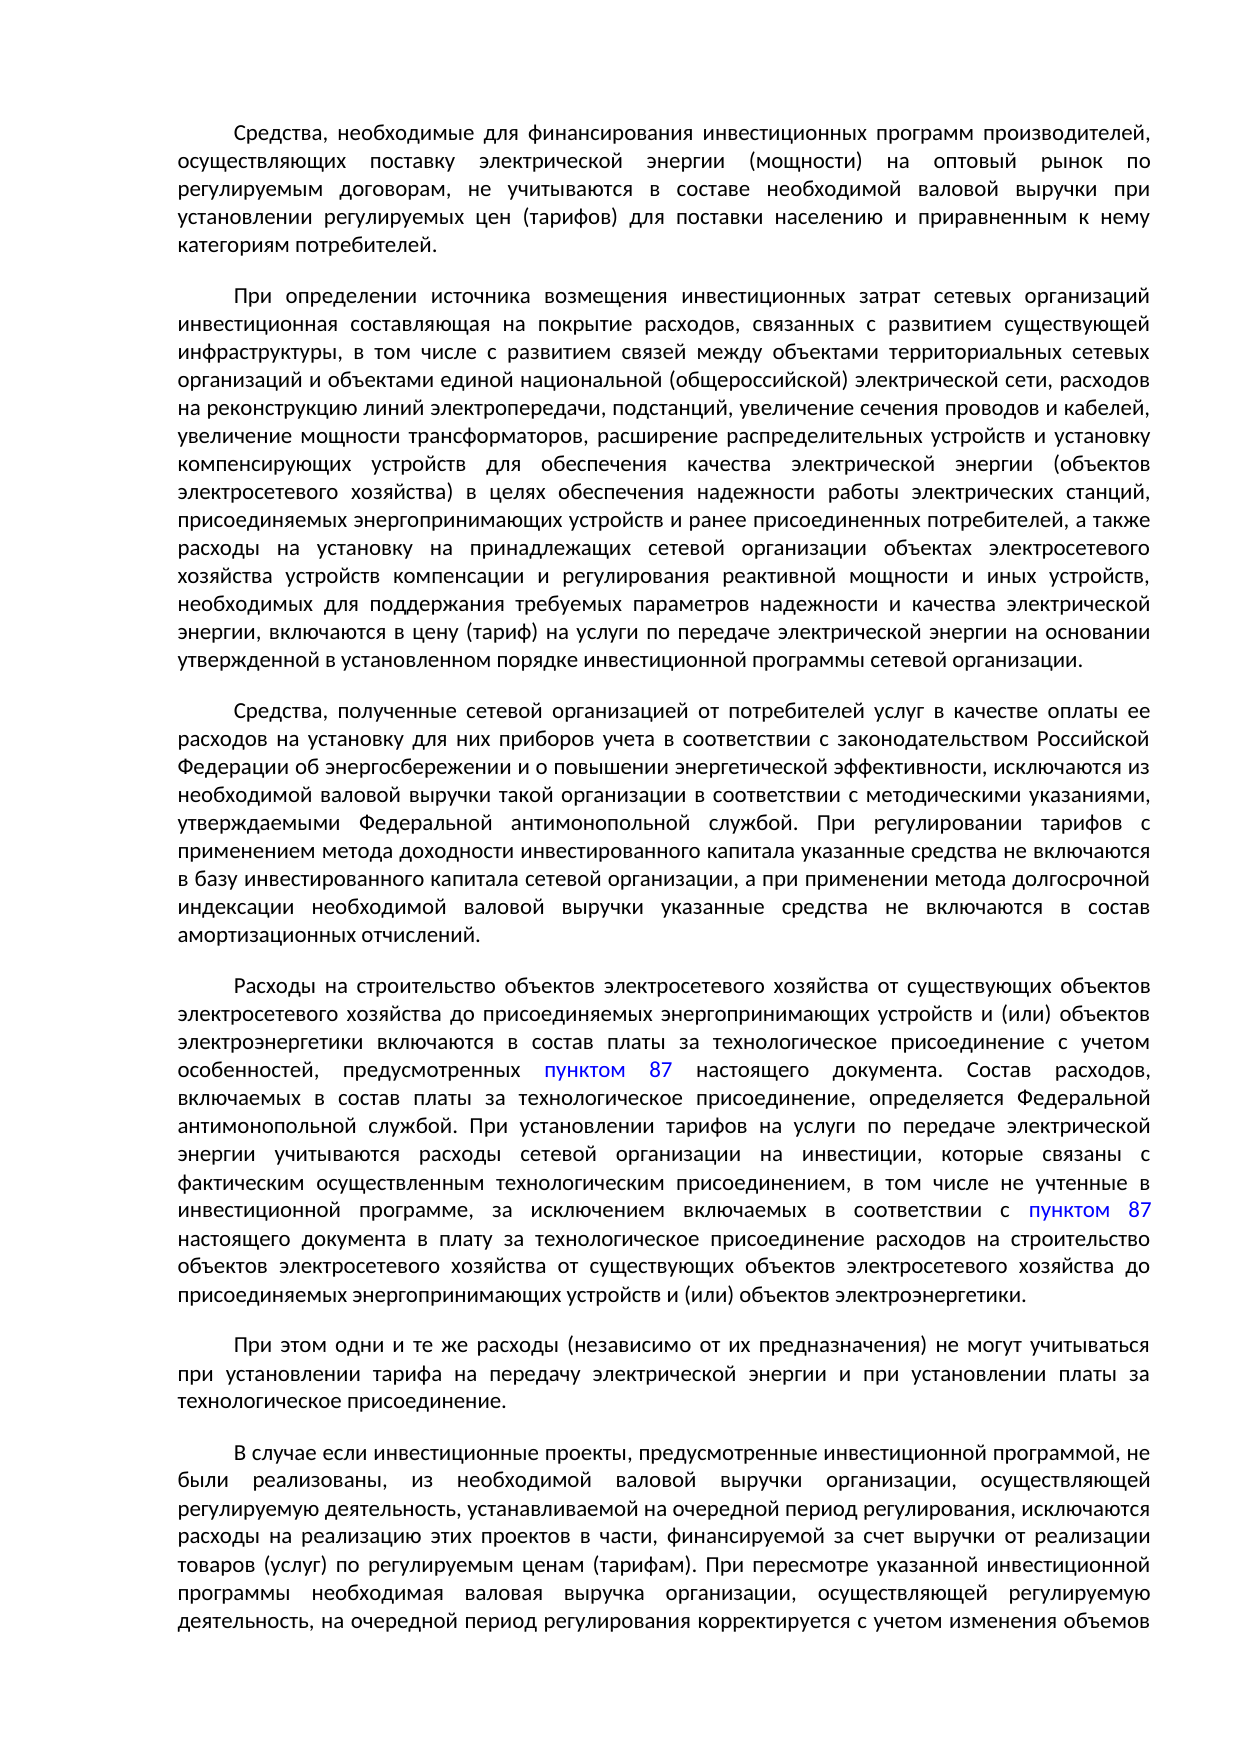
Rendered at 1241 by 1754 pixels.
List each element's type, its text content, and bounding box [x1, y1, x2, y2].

text Расходы на строительство объектов электросетевого хозяйства от существующих объектов электросетевого хозяйства до присоединяемых энергопринимающих устройств и (или) объектов электроэнергетики включаются в состав платы за технологическое присоединение с учетом особенностей, предусмотренных пунктом 87 настоящего документа. Состав расходов, включаемых в состав платы за технологическое присоединение, определяется Федеральной антимонопольной службой. При установлении тарифов на услуги по передаче электрической энергии учитываются расходы сетевой организации на инвестиции, которые связаны с фактическим осуществленным технологическим присоединением, в том числе не учтенные в инвестиционной программе, за исключением включаемых в соответствии с пунктом 87 настоящего документа в плату за технологическое присоединение расходов на строительство объектов электросетевого хозяйства от существующих объектов электросетевого хозяйства до присоединяемых энергопринимающих устройств и (или) объектов электроэнергетики. [177, 971, 1152, 1308]
text При определении источника возмещения инвестиционных затрат сетевых организаций инвестиционная составляющая на покрытие расходов, связанных с развитием существующей инфраструктуры, в том числе с развитием связей между объектами территориальных сетевых организаций и объектами единой национальной (общероссийской) электрической сети, расходов на реконструкцию линий электропередачи, подстанций, увеличение сечения проводов и кабелей, увеличение мощности трансформаторов, расширение распределительных устройств и установку компенсирующих устройств для обеспечения качества электрической энергии (объектов электросетевого хозяйства) в целях обеспечения надежности работы электрических станций, присоединяемых энергопринимающих устройств и ранее присоединенных потребителей, а также расходы на установку на принадлежащих сетевой организации объектах электросетевого хозяйства устройств компенсации и регулирования реактивной мощности и иных устройств, необходимых для поддержания требуемых параметров надежности и качества электрической энергии, включаются в цену (тариф) на услуги по передаче электрической энергии на основании утвержденной в установленном порядке инвестиционной программы сетевой организации. [177, 281, 1152, 673]
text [177, 1438, 1152, 1634]
text При этом одни и те же расходы (независимо от их предназначения) не могут учитываться при установлении тарифа на передачу электрической энергии и при установлении платы за технологическое присоединение. [177, 1331, 1152, 1415]
text Средства, необходимые для финансирования инвестиционных программ производителей, осуществляющих поставку электрической энергии (мощности) на оптовый рынок по регулируемым договорам, не учитываются в составе необходимой валовой выручки при установлении регулируемых цен (тарифов) для поставки населению и приравненным к нему категориям потребителей. [177, 118, 1152, 258]
text Средства, полученные сетевой организацией от потребителей услуг в качестве оплаты ее расходов на установку для них приборов учета в соответствии с законодательством Российской Федерации об энергосбережении и о повышении энергетической эффективности, исключаются из необходимой валовой выручки такой организации в соответствии с методическими указаниями, утверждаемыми Федеральной антимонопольной службой. При регулировании тарифов с применением метода доходности инвестированного капитала указанные средства не включаются в базу инвестированного капитала сетевой организации, а при применении метода долгосрочной индексации необходимой валовой выручки указанные средства не включаются в состав амортизационных отчислений. [177, 696, 1152, 948]
